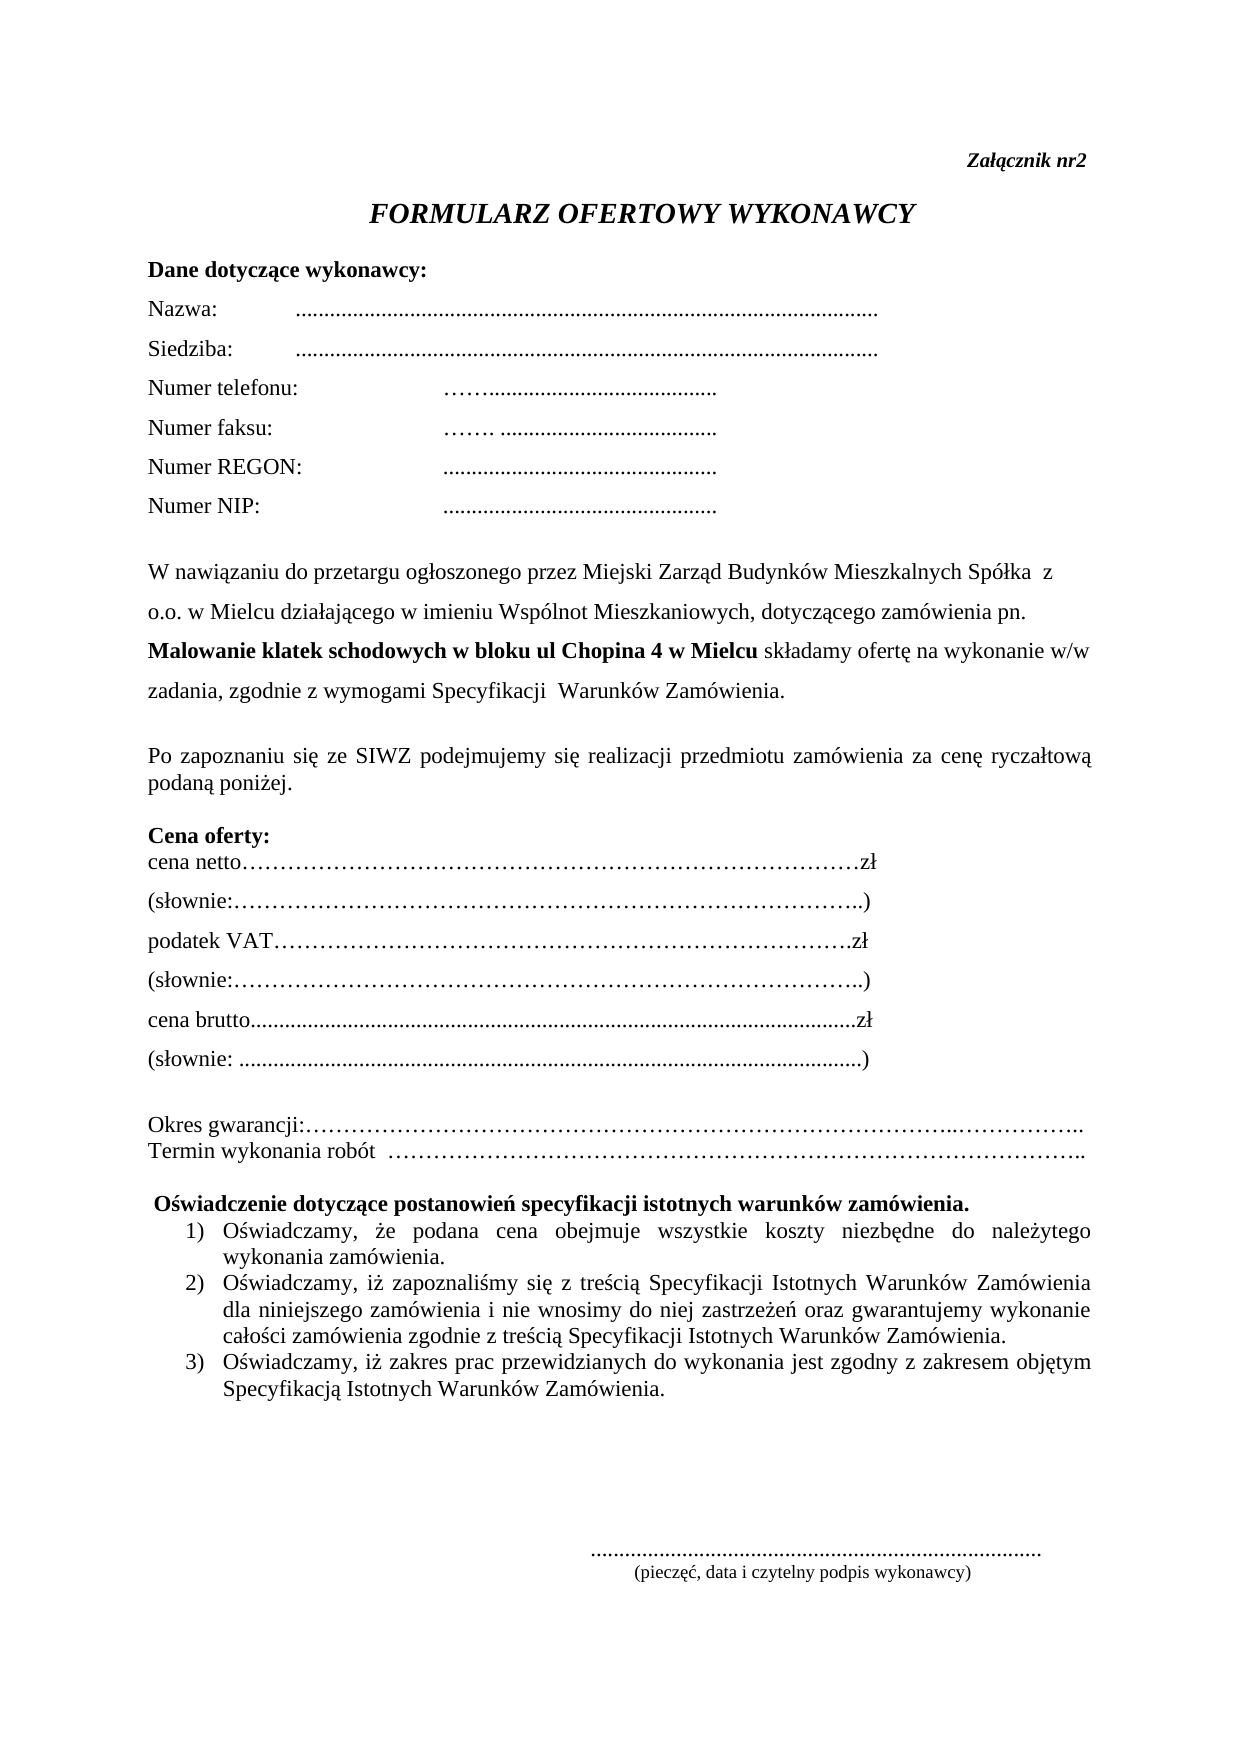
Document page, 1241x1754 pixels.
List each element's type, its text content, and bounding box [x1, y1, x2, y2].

text W nawiązaniu do przetargu ogłoszonego przez Miejski Zarząd Budynków Mieszkalnych Spółka z o.o. w Mielcu działającego w imieniu Wspólnot Mieszkaniowych, dotyczącego zamówienia pn. Malowanie klatek schodowych w bloku ul Chopina 4 w Mielcu składamy ofertę na wykonanie w/w zadania, zgodnie z wymogami Specyfikacji Warunków Zamówienia. [148, 558, 1093, 703]
text ............................................................................... [516, 1534, 1093, 1561]
text Numer faksu: ……. ...................................... [148, 413, 1093, 440]
text (słownie:………………………………………………………………………..) [148, 966, 1093, 993]
text Nazwa: ...................................................................................................... [148, 295, 1093, 321]
text Cena oferty: [148, 822, 1093, 848]
text Okres gwarancji:…………………………………………………………………………..…………….. [148, 1111, 1093, 1138]
text (słownie:………………………………………………………………………..) [148, 887, 1093, 914]
list Oświadczamy, że podana cena obejmuje wszystkie koszty niezbędne do należytego wykonania zamówienia. [185, 1217, 1093, 1269]
text Siedziba: ...................................................................................................... [148, 334, 1093, 361]
text Termin wykonania robót ……………………………………………………………………………….. [148, 1138, 1093, 1164]
text cena netto………………………………………………………………………zł [148, 848, 1093, 874]
text Dane dotyczące wykonawcy: [148, 256, 1093, 282]
list Oświadczamy, iż zakres prac przewidzianych do wykonania jest zgodny z zakresem objętym Specyfikacją Istotnych Warunków Zamówienia. [185, 1348, 1093, 1401]
text Oświadczenie dotyczące postanowień specyfikacji istotnych warunków zamówienia. [148, 1190, 1093, 1217]
text podatek VAT………………………………………………………………….zł [148, 927, 1093, 953]
text (pieczęć, data i czytelny podpis wykonawcy) [148, 1561, 1093, 1582]
text Numer telefonu: ……........................................ [148, 374, 1093, 400]
text Numer NIP: ................................................ [148, 492, 1093, 519]
text cena brutto..........................................................................................................zł [148, 1006, 1093, 1032]
text Numer REGON: ................................................ [148, 453, 1093, 479]
text Po zapoznaniu się ze SIWZ podejmujemy się realizacji przedmiotu zamówienia za cenę ryczałtową podaną poniżej. [148, 743, 1093, 795]
text FORMULARZ OFERTOWY WYKONAWCY [295, 196, 1093, 229]
text Załącznik nr2 [295, 148, 1093, 172]
text (słownie: .............................................................................................................) [148, 1045, 1093, 1072]
list Oświadczamy, iż zapoznaliśmy się z treścią Specyfikacji Istotnych Warunków Zamówienia dla niniejszego zamówienia i nie wnosimy do niej zastrzeżeń oraz gwarantujemy wykonanie całości zamówienia zgodnie z treścią Specyfikacji Istotnych Warunków Zamówienia. [185, 1269, 1093, 1348]
